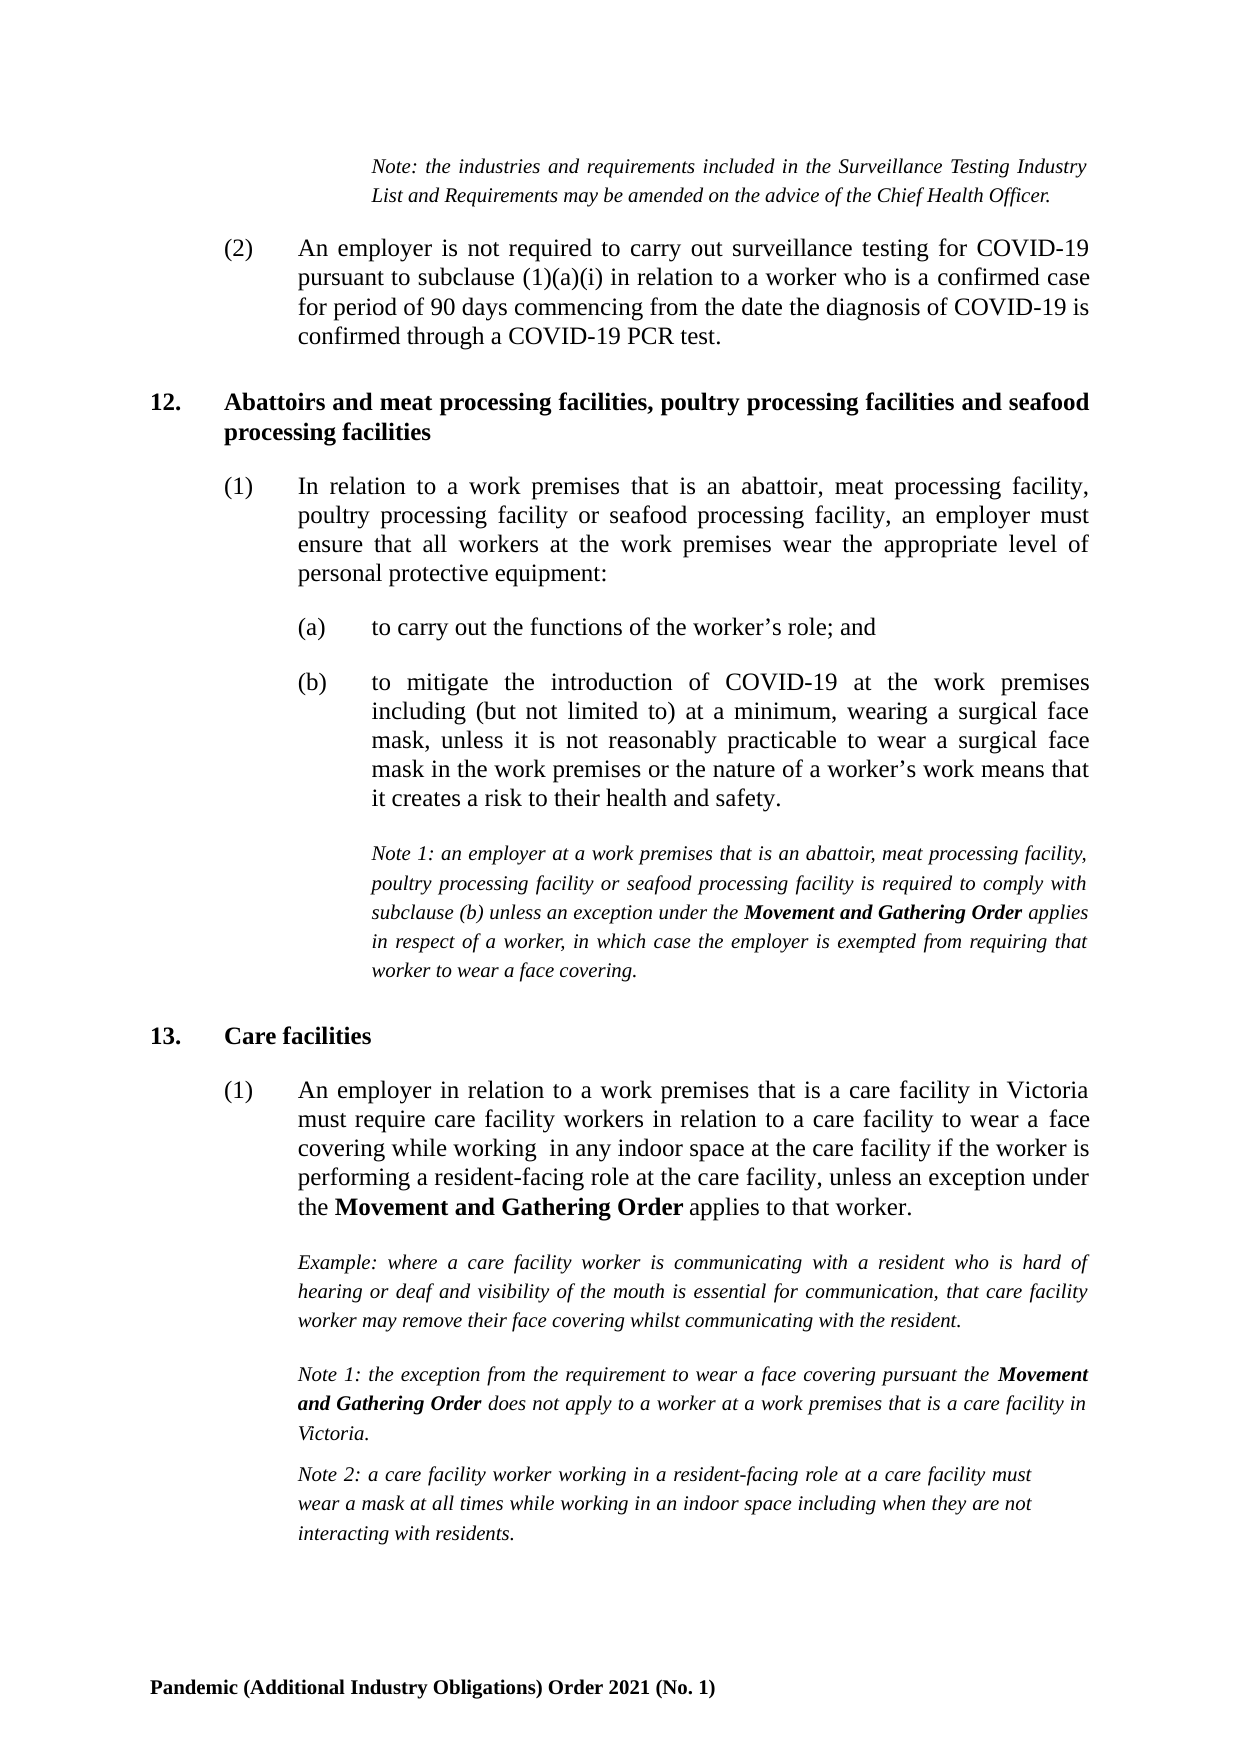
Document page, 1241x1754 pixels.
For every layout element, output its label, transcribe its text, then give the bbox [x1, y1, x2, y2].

subtitle to carry out the functions of the worker’s role; and [298, 612, 1090, 642]
subtitle An employer is not required to carry out surveillance testing for COVID-19 pursuant to subclause (1)(a)(i) in relation to a worker who is a confirmed case for period of 90 days commencing from the date the diagnosis of COVID-19 is confirmed through a COVID-19 PCR test. [224, 233, 1090, 350]
text Note: the industries and requirements included in the Surveillance Testing Industry List and Requirements may be amended on the advice of the Chief Health Officer. [371, 150, 1090, 208]
text Note 1: an employer at a work premises that is an abattoir, meat processing facility, poultry processing facility or seafood processing facility is required to comply with subclause (b) unless an exception under the Movement and Gathering Order applies in respect of a worker, in which case the employer is exempted from requiring that worker to wear a face covering. [371, 837, 1090, 983]
text Note 1: the exception from the requirement to wear a face covering pursuant the Movement and Gathering Order does not apply to a worker at a work premises that is a care facility in Victoria. [298, 1358, 1090, 1446]
subtitle In relation to a work premises that is an abattoir, meat processing facility, poultry processing facility or seafood processing facility, an employer must ensure that all workers at the work premises wear the appropriate level of personal protective equipment: [224, 471, 1090, 587]
subtitle to mitigate the introduction of COVID-19 at the work premises including (but not limited to) at a minimum, wearing a surgical face mask, unless it is not reasonably practicable to wear a surgical face mask in the work premises or the nature of a worker’s work means that it creates a risk to their health and safety. [298, 667, 1090, 812]
subtitle Care facilities [150, 1021, 1090, 1050]
text Note 2: a care facility worker working in a resident-facing role at a care facility must wear a mask at all times while working in an indoor space including when they are not interacting with residents. [298, 1458, 1036, 1546]
subtitle Abattoirs and meat processing facilities, poultry processing facilities and seafood processing facilities [150, 387, 1090, 446]
text Example: where a care facility worker is communicating with a resident who is hard of hearing or deaf and visibility of the mouth is essential for communication, that care facility worker may remove their face covering whilst communicating with the resident. [298, 1246, 1090, 1333]
subtitle An employer in relation to a work premises that is a care facility in Victoria must require care facility workers in relation to a care facility to wear a face covering while working in any indoor space at the care facility if the worker is performing a resident-facing role at the care facility, unless an exception under the Movement and Gathering Order applies to that worker. [224, 1075, 1090, 1221]
